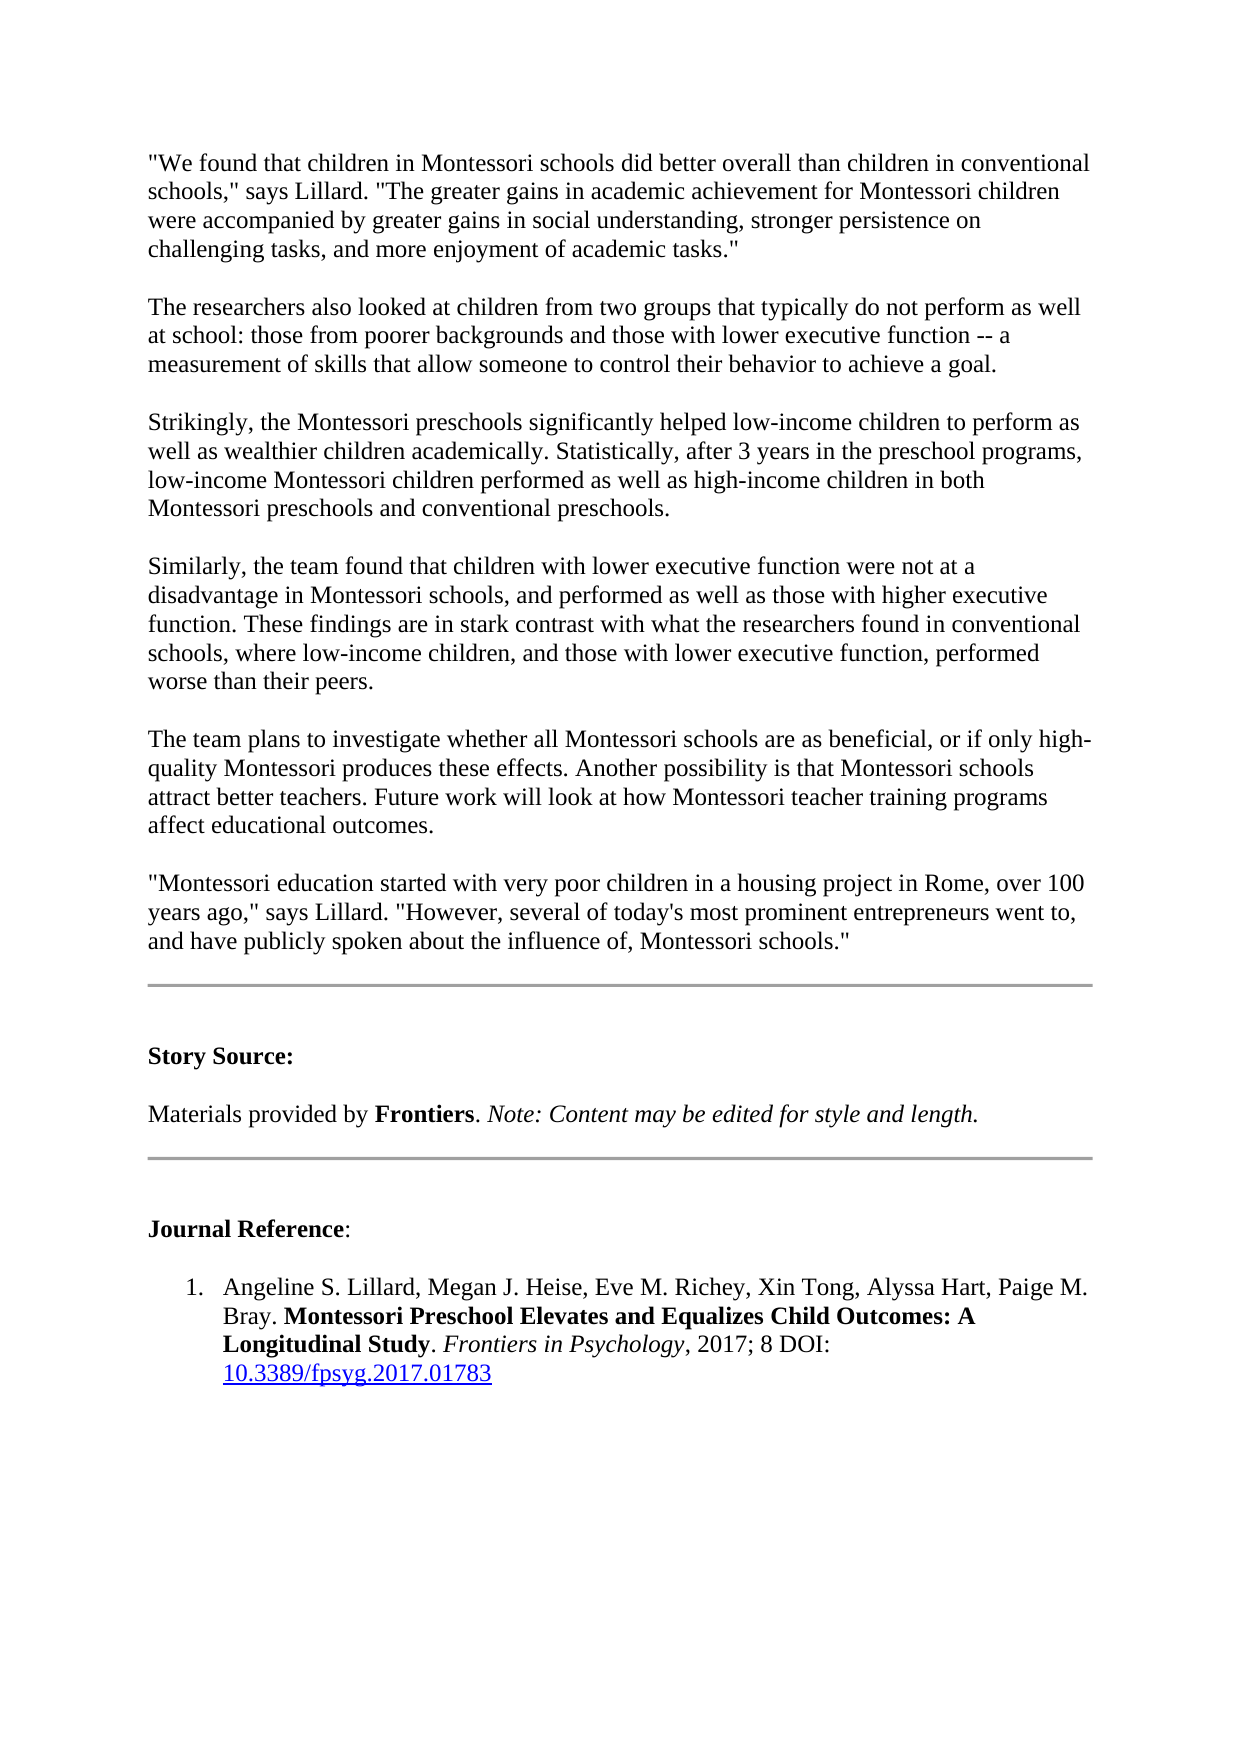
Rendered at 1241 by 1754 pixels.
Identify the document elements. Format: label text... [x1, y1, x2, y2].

text "Montessori education started with very poor children in a housing project in Rome, over 100 years ago," says Lillard. "However, several of today's most prominent entrepreneurs went to, and have publicly spoken about the influence of, Montessori schools." [148, 868, 1093, 955]
text The team plans to investigate whether all Montessori schools are as beneficial, or if only high-quality Montessori produces these effects. Another possibility is that Montessori schools attract better teachers. Future work will look at how Montessori teacher training programs affect educational outcomes. [148, 724, 1093, 839]
text "We found that children in Montessori schools did better overall than children in conventional schools," says Lillard. "The greater gains in academic achievement for Montessori children were accompanied by greater gains in social understanding, stronger persistence on challenging tasks, and more enjoyment of academic tasks." [148, 148, 1093, 263]
text Story Source: [148, 1041, 1093, 1070]
list Angeline S. Lillard, Megan J. Heise, Eve M. Richey, Xin Tong, Alyssa Hart, Paige M. Bray. Montessori Preschool Elevates and Equalizes Child Outcomes: A Longitudinal Study. Frontiers in Psychology, 2017; 8 DOI: 10.3389/fpsyg.2017.01783 [185, 1272, 1093, 1387]
text Journal Reference: [148, 1214, 1093, 1243]
text The researchers also looked at children from two groups that typically do not perform as well at school: those from poorer backgrounds and those with lower executive function -- a measurement of skills that allow someone to control their behavior to achieve a goal. [148, 292, 1093, 378]
text Strikingly, the Montessori preschools significantly helped low-income children to perform as well as wealthier children academically. Statistically, after 3 years in the preschool programs, low-income Montessori children performed as well as high-income children in both Montessori preschools and conventional preschools. [148, 407, 1093, 522]
text Materials provided by Frontiers. Note: Content may be edited for style and length. [148, 1099, 1093, 1128]
text Similarly, the team found that children with lower executive function were not at a disadvantage in Montessori schools, and performed as well as those with higher executive function. These findings are in stark contrast with what the researchers found in conventional schools, where low-income children, and those with lower executive function, performed worse than their peers. [148, 551, 1093, 695]
